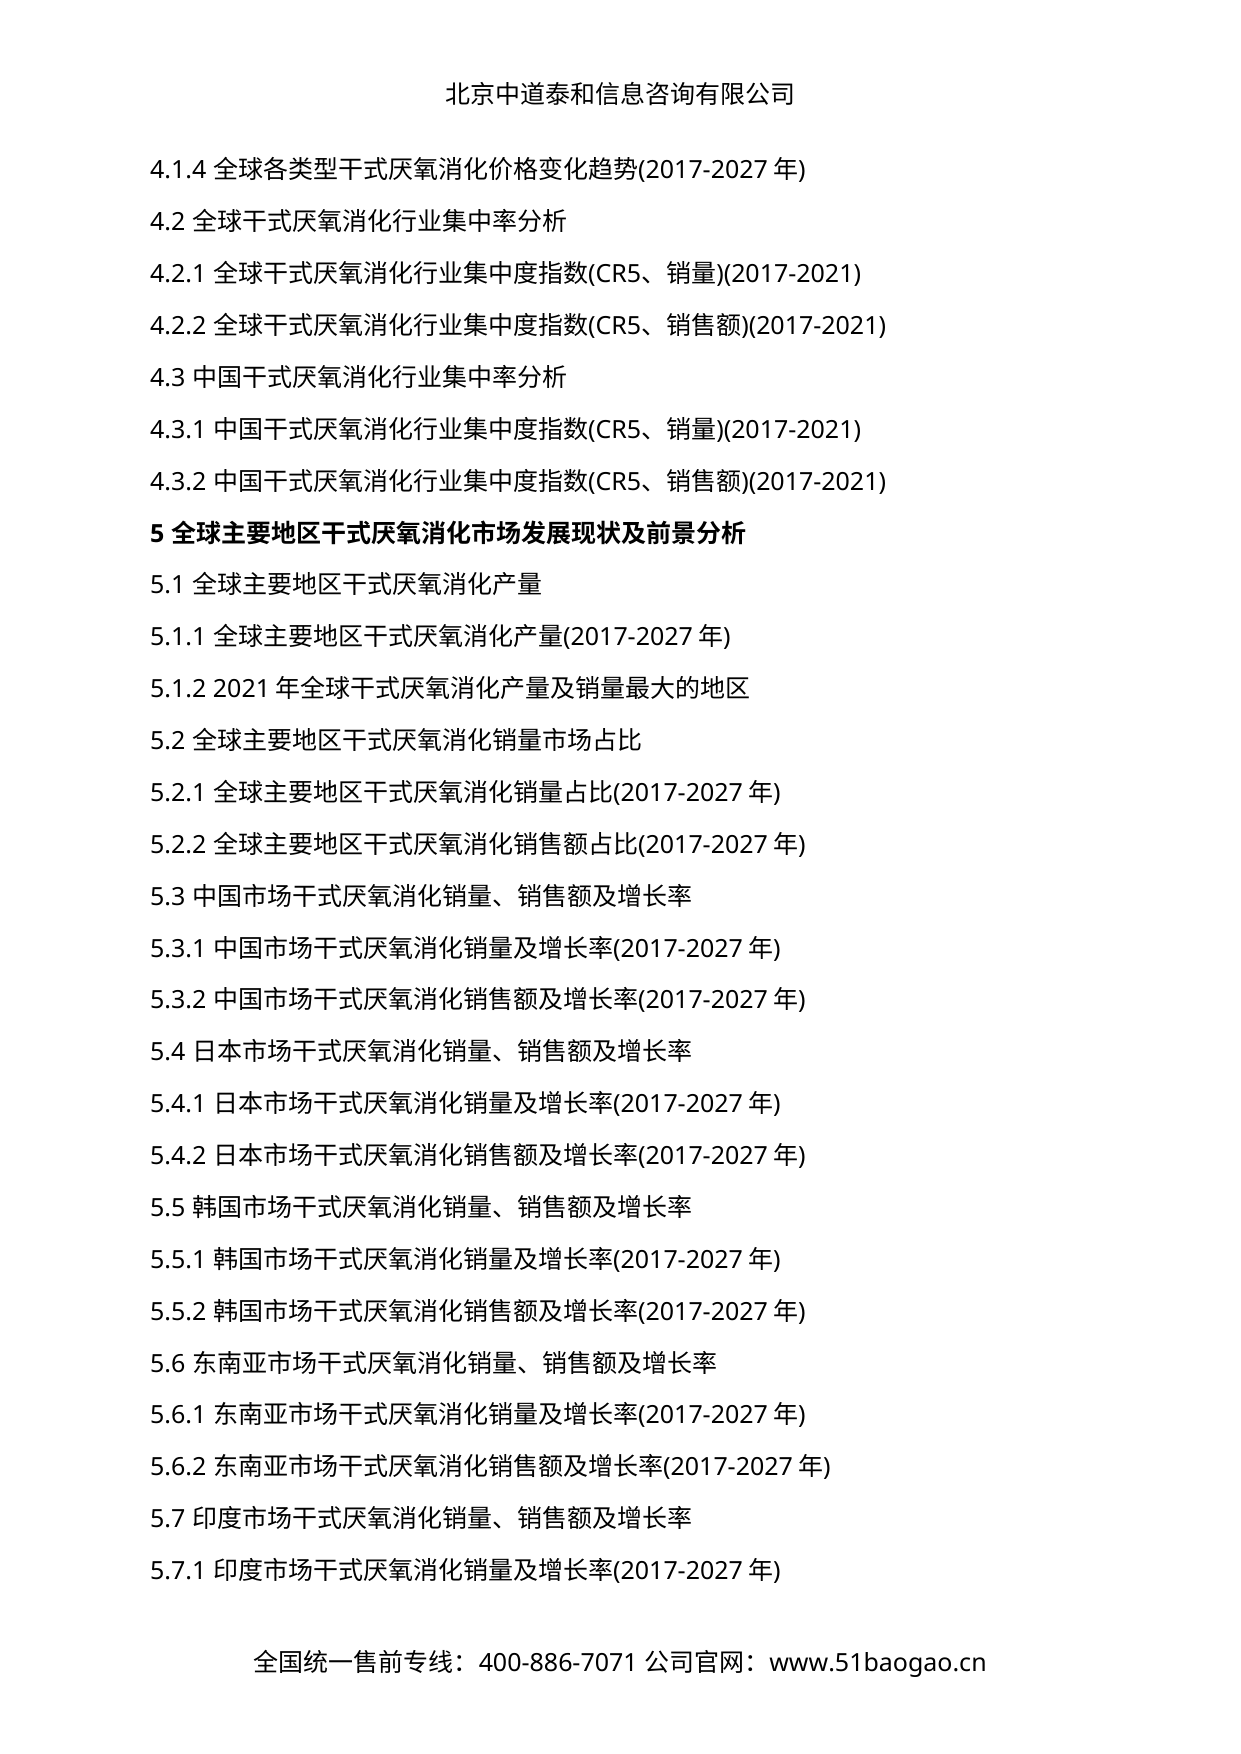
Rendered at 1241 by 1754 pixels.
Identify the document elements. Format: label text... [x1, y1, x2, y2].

text 5.5.2 韩国市场干式厌氧消化销售额及增长率(2017-2027年) [150, 1291, 1090, 1327]
text 5.4.2 日本市场干式厌氧消化销售额及增长率(2017-2027年) [150, 1136, 1090, 1172]
text 5.4.1 日本市场干式厌氧消化销量及增长率(2017-2027年) [150, 1084, 1090, 1120]
text 5.6 东南亚市场干式厌氧消化销量、销售额及增长率 [150, 1343, 1090, 1379]
text 5.1 全球主要地区干式厌氧消化产量 [150, 565, 1090, 601]
text 4.2.1 全球干式厌氧消化行业集中度指数(CR5、销量)(2017-2021) [150, 254, 1090, 290]
text 5 全球主要地区干式厌氧消化市场发展现状及前景分析 [150, 513, 1090, 549]
text 5.1.1 全球主要地区干式厌氧消化产量(2017-2027年) [150, 617, 1090, 653]
text 5.7 印度市场干式厌氧消化销量、销售额及增长率 [150, 1499, 1090, 1535]
text 5.2.1 全球主要地区干式厌氧消化销量占比(2017-2027年) [150, 772, 1090, 809]
text 5.1.2 2021年全球干式厌氧消化产量及销量最大的地区 [150, 669, 1090, 705]
text 5.2 全球主要地区干式厌氧消化销量市场占比 [150, 721, 1090, 757]
text 4.2 全球干式厌氧消化行业集中率分析 [150, 202, 1090, 238]
text 5.6.1 东南亚市场干式厌氧消化销量及增长率(2017-2027年) [150, 1395, 1090, 1431]
text 4.1.4 全球各类型干式厌氧消化价格变化趋势(2017-2027年) [150, 150, 1090, 186]
text 4.3.1 中国干式厌氧消化行业集中度指数(CR5、销量)(2017-2021) [150, 409, 1090, 446]
text 4.3.2 中国干式厌氧消化行业集中度指数(CR5、销售额)(2017-2021) [150, 461, 1090, 497]
text 4.2.2 全球干式厌氧消化行业集中度指数(CR5、销售额)(2017-2021) [150, 306, 1090, 342]
text 5.3.1 中国市场干式厌氧消化销量及增长率(2017-2027年) [150, 928, 1090, 964]
text 5.5 韩国市场干式厌氧消化销量、销售额及增长率 [150, 1187, 1090, 1224]
text 5.3.2 中国市场干式厌氧消化销售额及增长率(2017-2027年) [150, 980, 1090, 1016]
text 5.5.1 韩国市场干式厌氧消化销量及增长率(2017-2027年) [150, 1239, 1090, 1276]
text 5.6.2 东南亚市场干式厌氧消化销售额及增长率(2017-2027年) [150, 1447, 1090, 1483]
text 5.4 日本市场干式厌氧消化销量、销售额及增长率 [150, 1032, 1090, 1068]
text 4.3 中国干式厌氧消化行业集中率分析 [150, 357, 1090, 394]
text 5.2.2 全球主要地区干式厌氧消化销售额占比(2017-2027年) [150, 824, 1090, 861]
text 5.7.1 印度市场干式厌氧消化销量及增长率(2017-2027年) [150, 1551, 1090, 1587]
text 5.3 中国市场干式厌氧消化销量、销售额及增长率 [150, 876, 1090, 912]
